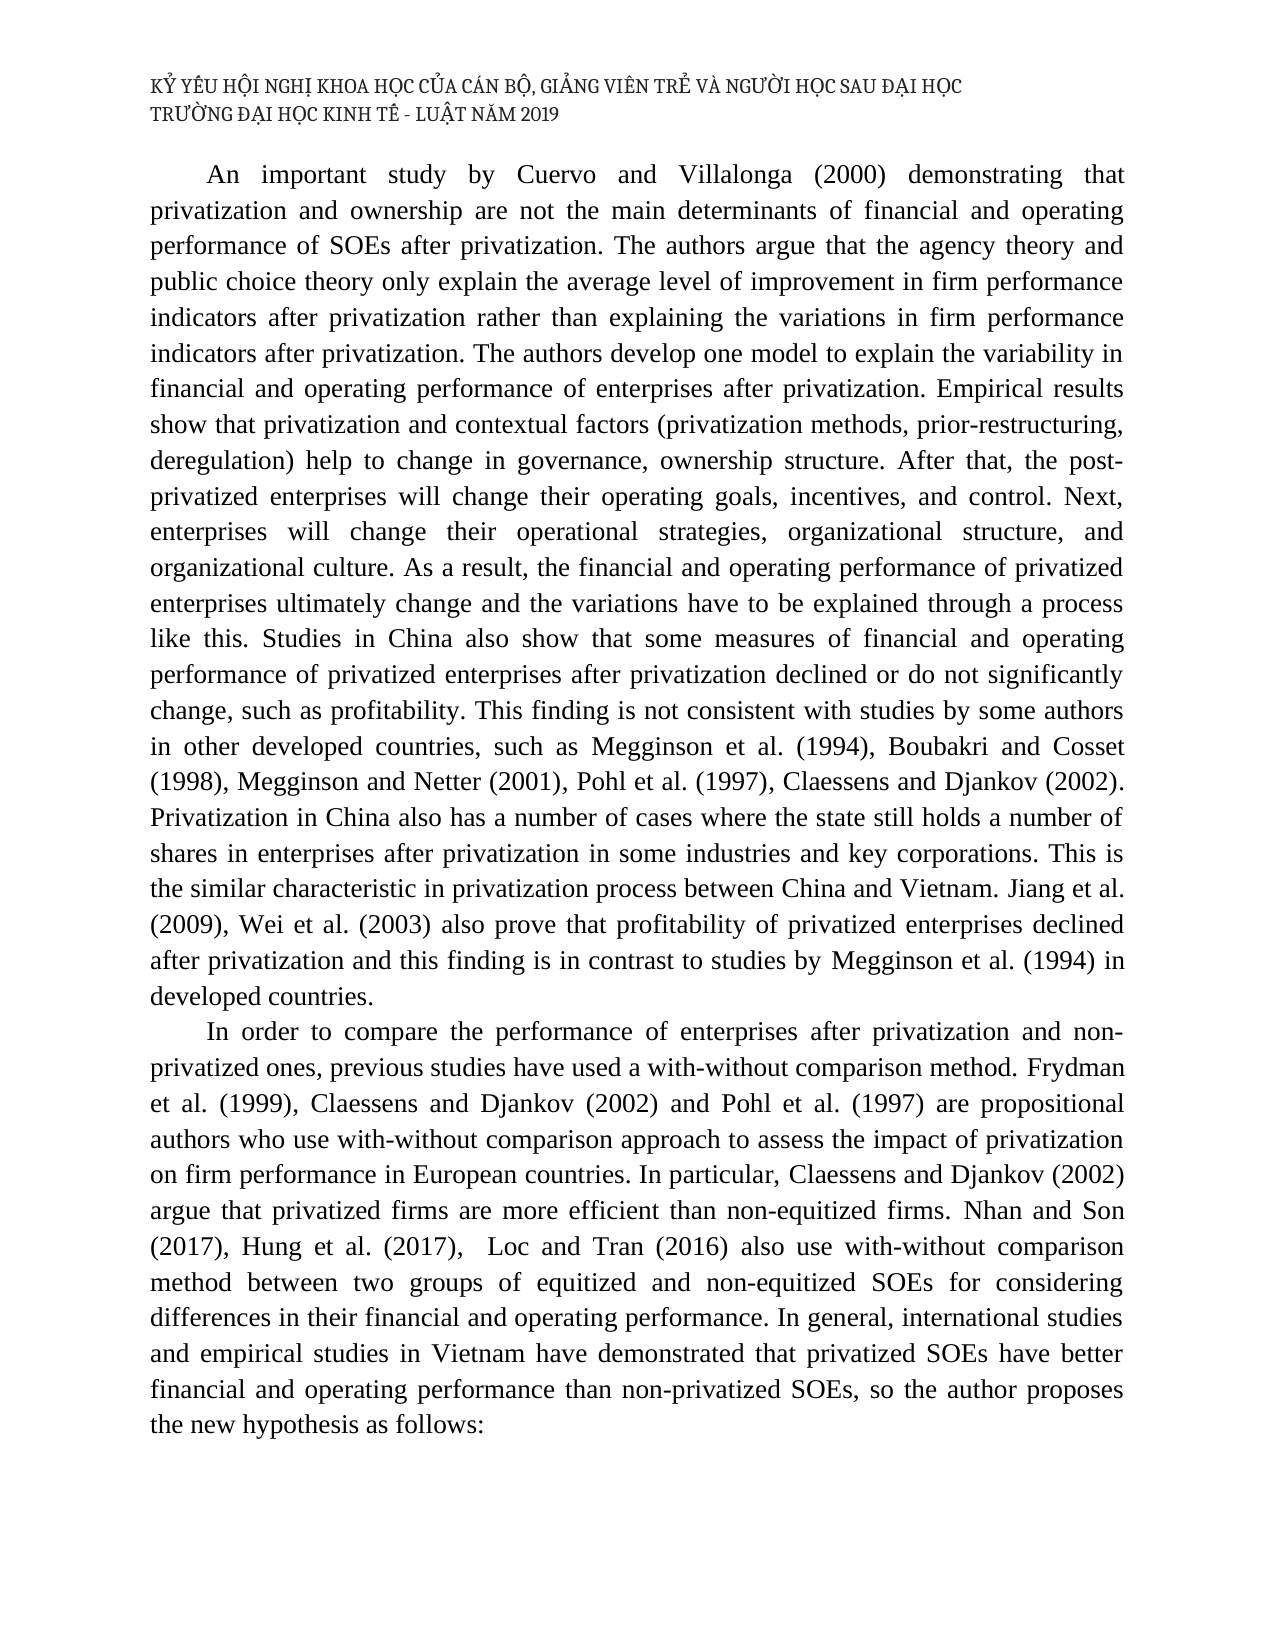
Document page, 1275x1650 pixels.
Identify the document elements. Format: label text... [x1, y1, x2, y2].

text In order to compare the performance of enterprises after privatization and non-privatized ones, previous studies have used a with-without comparison method. Frydman et al. (1999), Claessens and Djankov (2002) and Pohl et al. (1997) are propositional authors who use with-without comparison approach to assess the impact of privatization on firm performance in European countries. In particular, Claessens and Djankov (2002) argue that privatized firms are more efficient than non-equitized firms. Nhan and Son (2017), Hung et al. (2017), Loc and Tran (2016) also use with-without comparison method between two groups of equitized and non-equitized SOEs for considering differences in their financial and operating performance. In general, international studies and empirical studies in Vietnam have demonstrated that privatized SOEs have better financial and operating performance than non-privatized SOEs, so the author proposes the new hypothesis as follows: [150, 1016, 1125, 1440]
text An important study by Cuervo and Villalonga (2000) demonstrating that privatization and ownership are not the main determinants of financial and operating performance of SOEs after privatization. The authors argue that the agency theory and public choice theory only explain the average level of improvement in firm performance indicators after privatization rather than explaining the variations in firm performance indicators after privatization. The authors develop one model to explain the variability in financial and operating performance of enterprises after privatization. Empirical results show that privatization and contextual factors (privatization methods, prior-restructuring, deregulation) help to change in governance, ownership structure. After that, the post-privatized enterprises will change their operating goals, incentives, and control. Next, enterprises will change their operational strategies, organizational structure, and organizational culture. As a result, the financial and operating performance of privatized enterprises ultimately change and the variations have to be explained through a process like this. Studies in China also show that some measures of financial and operating performance of privatized enterprises after privatization declined or do not significantly change, such as profitability. This finding is not consistent with studies by some authors in other developed countries, such as Megginson et al. (1994), Boubakri and Cosset (1998), Megginson and Netter (2001), Pohl et al. (1997), Claessens and Djankov (2002). Privatization in China also has a number of cases where the state still holds a number of shares in enterprises after privatization in some industries and key corporations. This is the similar characteristic in privatization process between China and Vietnam. Jiang et al. (2009), Wei et al. (2003) also prove that profitability of privatized enterprises declined after privatization and this finding is in contrast to studies by Megginson et al. (1994) in developed countries. [150, 158, 1125, 1011]
